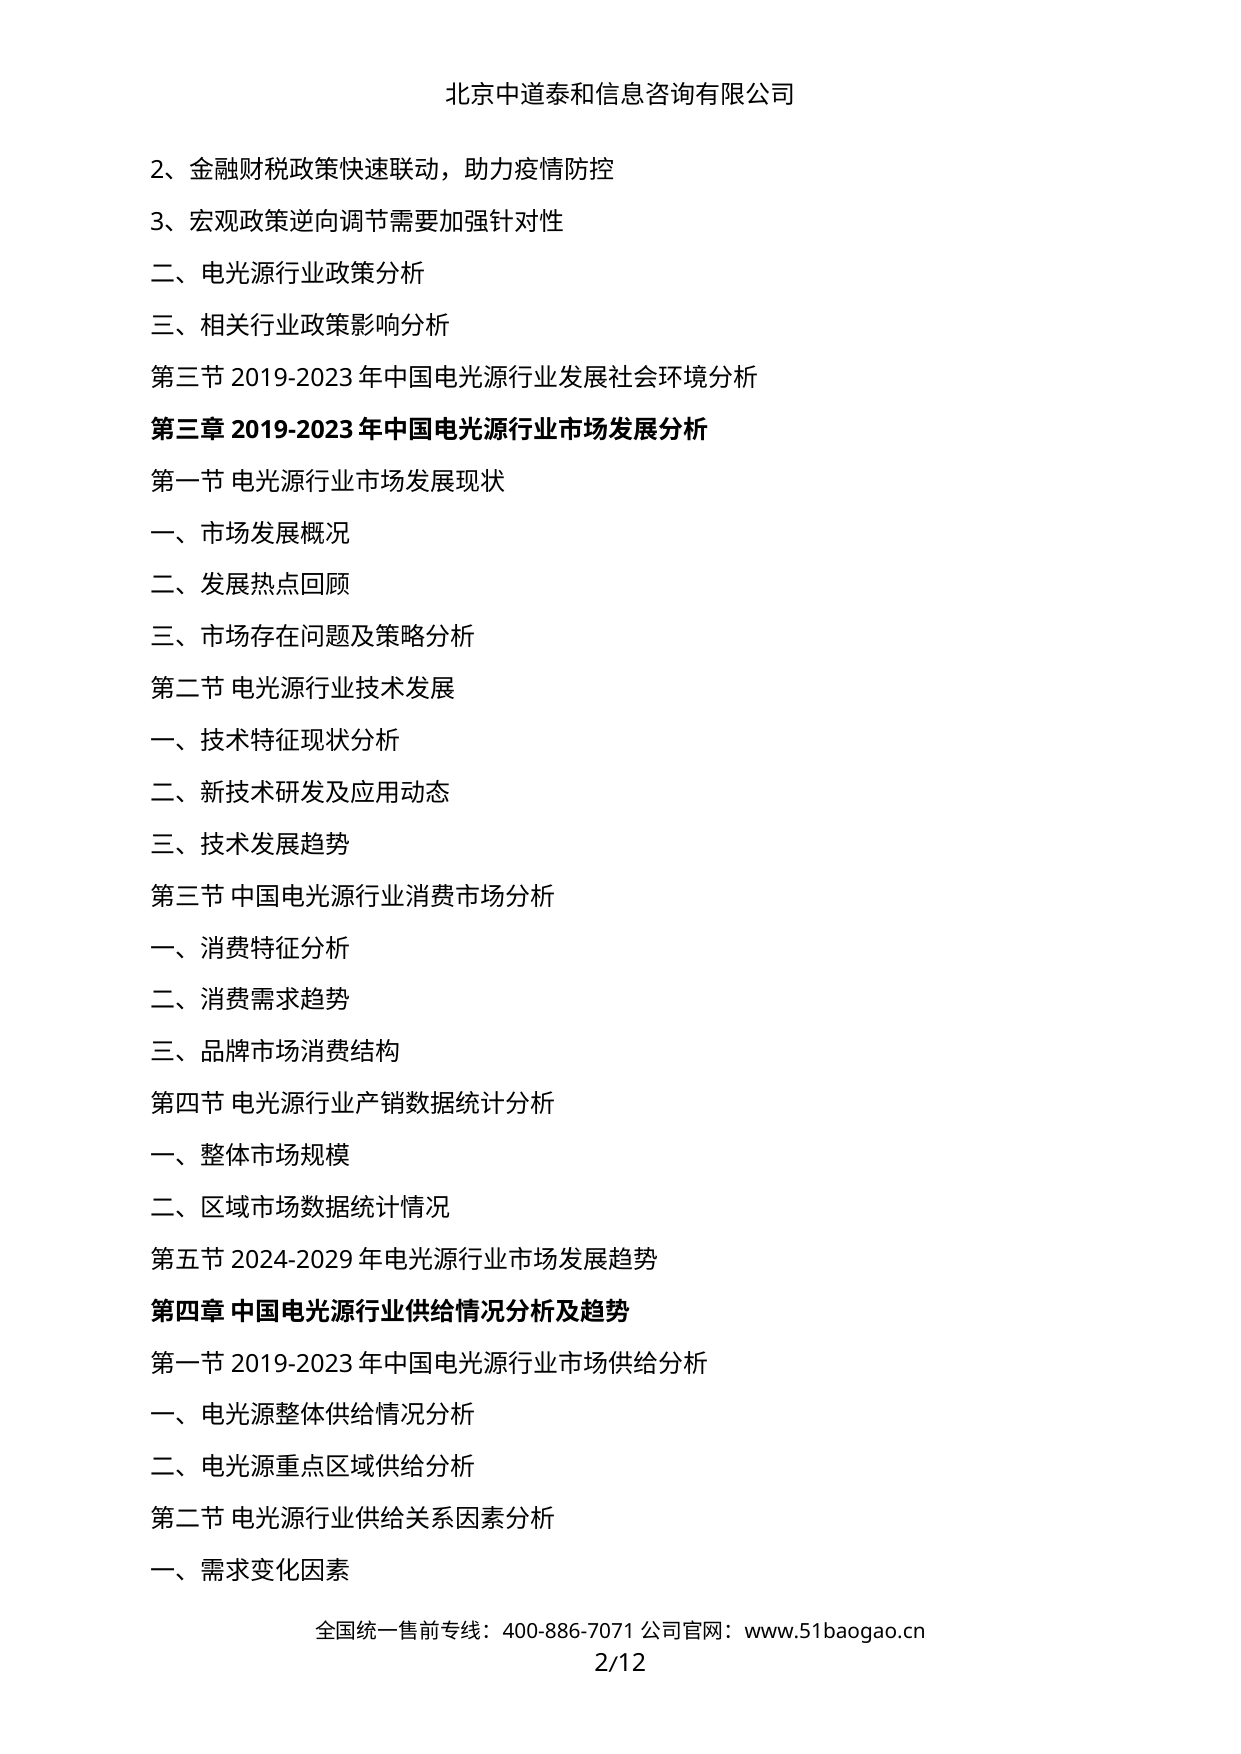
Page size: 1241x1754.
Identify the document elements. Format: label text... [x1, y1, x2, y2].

text 二、发展热点回顾 [150, 565, 1090, 601]
text 一、需求变化因素 [150, 1551, 1090, 1587]
text 第五节 2024-2029年电光源行业市场发展趋势 [150, 1239, 1090, 1276]
text 第四节 电光源行业产销数据统计分析 [150, 1084, 1090, 1120]
text 一、消费特征分析 [150, 928, 1090, 964]
text 二、电光源行业政策分析 [150, 254, 1090, 290]
text 第三节 中国电光源行业消费市场分析 [150, 876, 1090, 912]
text 第一节 电光源行业市场发展现状 [150, 461, 1090, 497]
text 一、技术特征现状分析 [150, 721, 1090, 757]
text 3、宏观政策逆向调节需要加强针对性 [150, 202, 1090, 238]
text 一、整体市场规模 [150, 1136, 1090, 1172]
text 一、市场发展概况 [150, 513, 1090, 549]
text 二、电光源重点区域供给分析 [150, 1447, 1090, 1483]
text 第四章 中国电光源行业供给情况分析及趋势 [150, 1291, 1090, 1327]
text 二、消费需求趋势 [150, 980, 1090, 1016]
text 三、市场存在问题及策略分析 [150, 617, 1090, 653]
text 第三节 2019-2023年中国电光源行业发展社会环境分析 [150, 357, 1090, 394]
text 三、技术发展趋势 [150, 824, 1090, 861]
text 一、电光源整体供给情况分析 [150, 1395, 1090, 1431]
text 2、金融财税政策快速联动，助力疫情防控 [150, 150, 1090, 186]
text 第一节 2019-2023年中国电光源行业市场供给分析 [150, 1343, 1090, 1379]
text 二、新技术研发及应用动态 [150, 772, 1090, 809]
text 第二节 电光源行业技术发展 [150, 669, 1090, 705]
text 第三章 2019-2023年中国电光源行业市场发展分析 [150, 409, 1090, 446]
text 三、品牌市场消费结构 [150, 1032, 1090, 1068]
text 二、区域市场数据统计情况 [150, 1187, 1090, 1224]
text 三、相关行业政策影响分析 [150, 306, 1090, 342]
text 第二节 电光源行业供给关系因素分析 [150, 1499, 1090, 1535]
